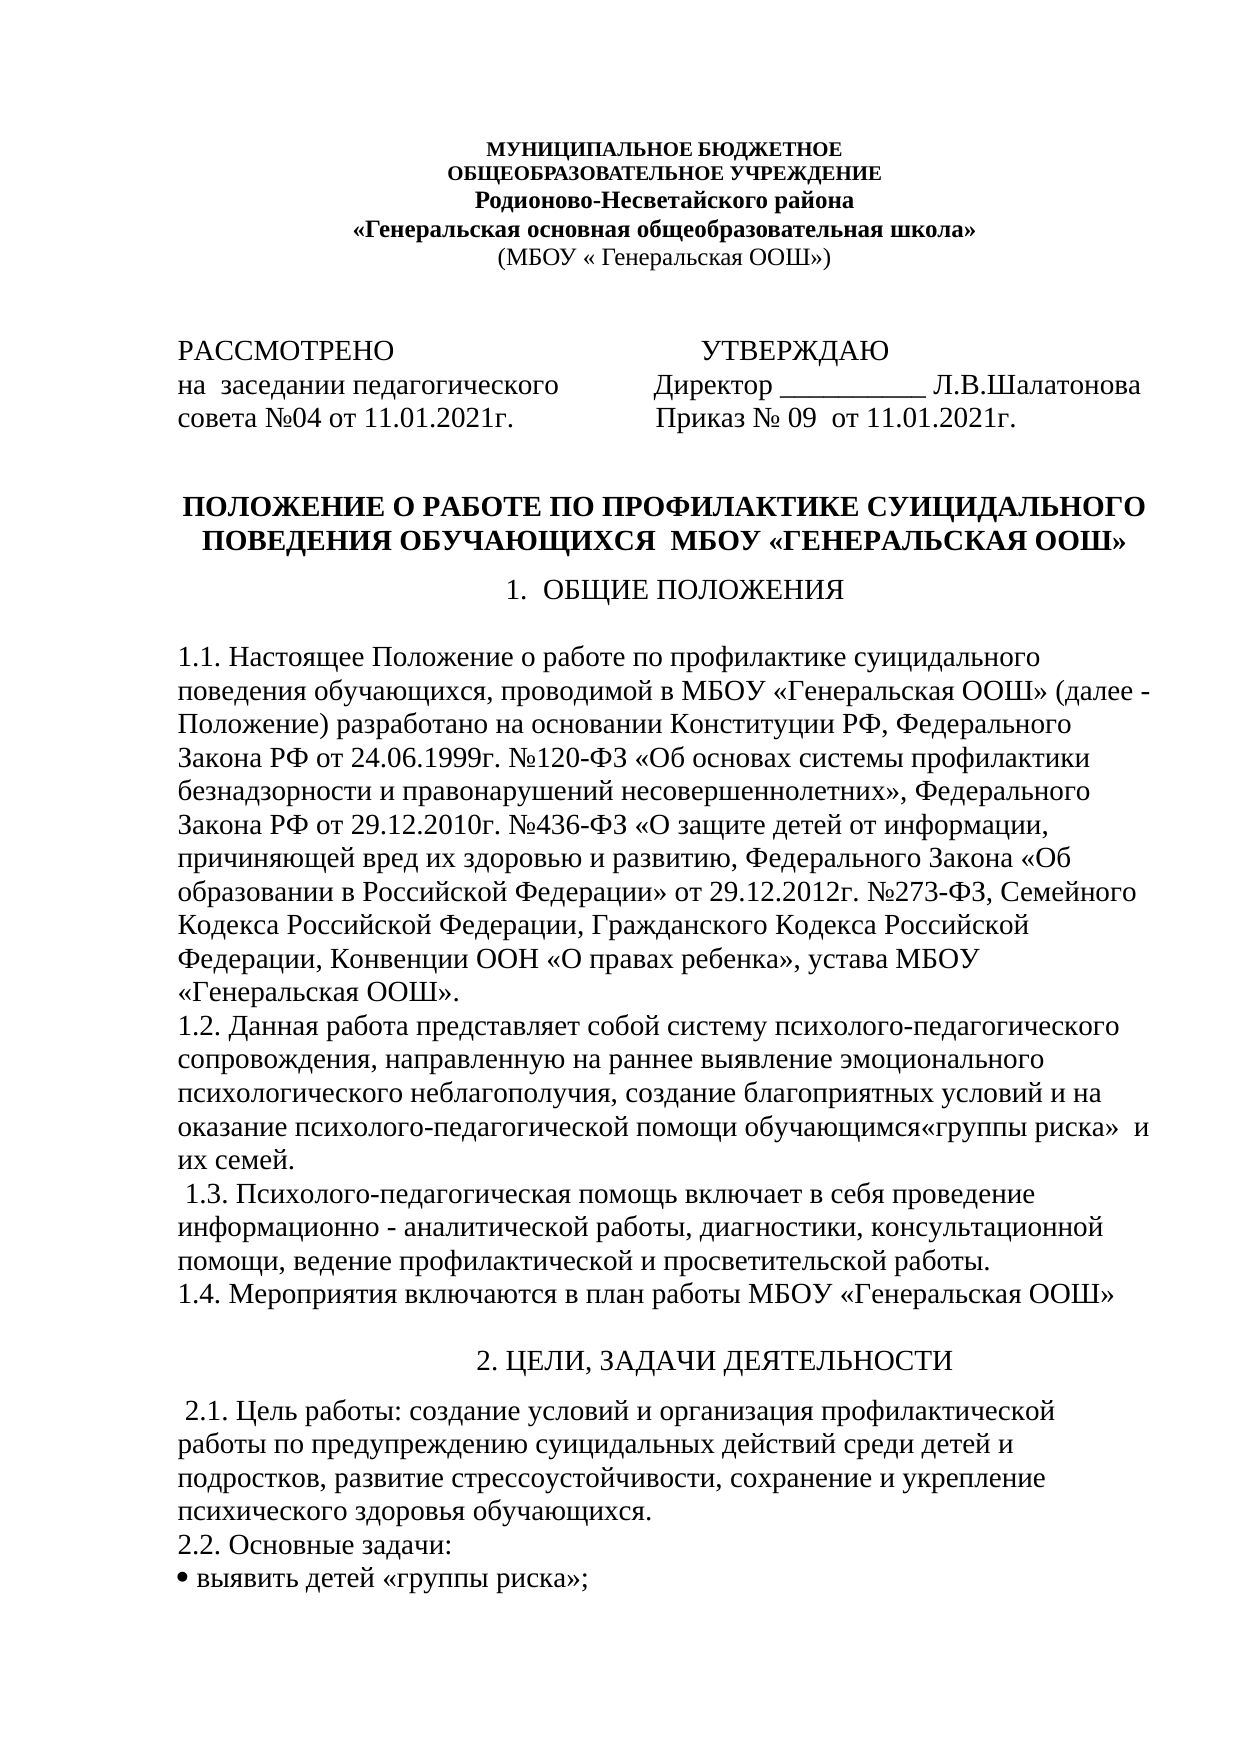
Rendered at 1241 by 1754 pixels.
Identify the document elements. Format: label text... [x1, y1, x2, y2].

text 1.1. Настоящее Положение о работе по профилактике суицидального поведения обучающихся, проводимой в МБОУ «Генеральская ООШ» (далее - Положение) разработано на основании Конституции РФ, Федерального Закона РФ от 24.06.1999г. №120-ФЗ «Об основах системы профилактики безнадзорности и правонарушений несовершеннолетних», Федерального Закона РФ от 29.12.2010г. №436-ФЗ «О защите детей от информации, причиняющей вред их здоровью и развитию, Федерального Закона «Об образовании в Российской Федерации» от 29.12.2012г. №273-ФЗ, Семейного Кодекса Российской Федерации, Гражданского Кодекса Российской Федерации, Конвенции ООН «О правах ребенка», устава МБОУ «Генеральская ООШ». [177, 639, 1152, 1008]
text на заседании педагогического Директор __________ Л.В.Шалатонова [177, 367, 1152, 401]
text 2.2. Основные задачи: [177, 1527, 1152, 1560]
text ОБЩЕОБРАЗОВАТЕЛЬНОЕ УЧРЕЖДЕНИЕ [177, 161, 1152, 185]
text 2. ЦЕЛИ, ЗАДАЧИ ДЕЯТЕЛЬНОСТИ [177, 1343, 1152, 1377]
text ПОЛОЖЕНИЕ О РАБОТЕ ПО ПРОФИЛАКТИКЕ СУИЦИДАЛЬНОГО ПОВЕДЕНИЯ ОБУЧАЮЩИХСЯ МБОУ «ГЕНЕРАЛЬСКАЯ ООШ» [177, 489, 1152, 556]
list ОБЩИЕ ПОЛОЖЕНИЯ [505, 572, 1152, 606]
text 1.2. Данная работа представляет собой систему психолого-педагогического сопровождения, направленную на раннее выявление эмоционального психологического неблагополучия, создание благоприятных условий и на оказание психолого-педагогической помощи обучающимся«группы риска» и их семей. [177, 1008, 1152, 1176]
text (МБОУ « Генеральская ООШ») [177, 242, 1152, 271]
text Родионово-Несветайского района [177, 185, 1152, 214]
text выявить детей «группы риска»; [177, 1560, 1152, 1594]
text «Генеральская основная общеобразовательная школа» [177, 214, 1152, 242]
text РАССМОТРЕНО УТВЕРЖДАЮ [177, 333, 1152, 367]
text 1.3. Психолого-педагогическая помощь включает в себя проведение информационно - аналитической работы, диагностики, консультационной помощи, ведение профилактической и просветительской работы. [177, 1176, 1152, 1276]
text МУНИЦИПАЛЬНОЕ БЮДЖЕТНОЕ [177, 137, 1152, 161]
text совета №04 от 11.01.2021г. Приказ № 09 от 11.01.2021г. [177, 401, 1152, 434]
text 2.1. Цель работы: создание условий и организация профилактической работы по предупреждению суицидальных действий среди детей и подростков, развитие стрессоустойчивости, сохранение и укрепление психического здоровья обучающихся. [177, 1393, 1152, 1527]
text 1.4. Мероприятия включаются в план работы МБОУ «Генеральская ООШ» [177, 1276, 1152, 1310]
